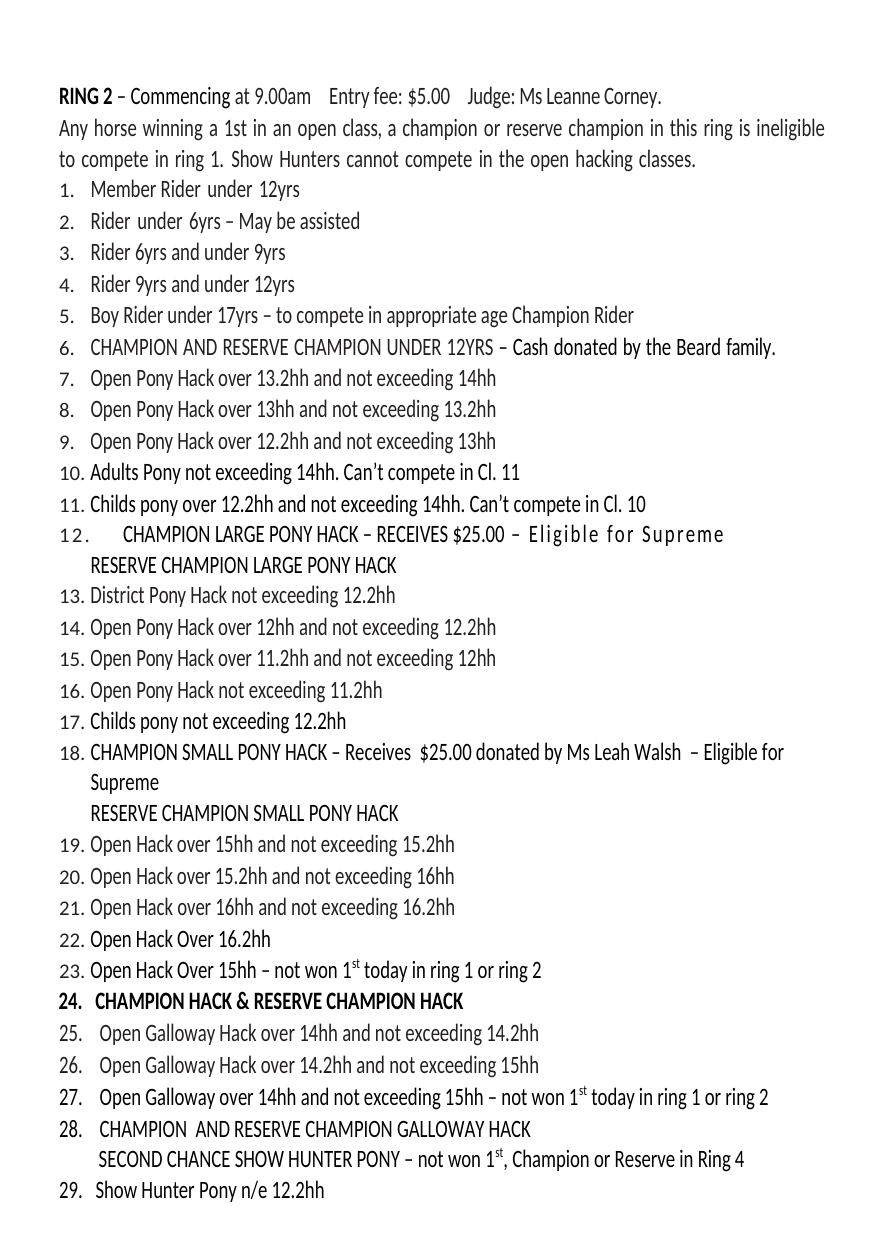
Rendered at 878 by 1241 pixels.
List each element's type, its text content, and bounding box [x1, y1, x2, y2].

list Open Hack over 16hh and not exceeding 16.2hh [59, 891, 842, 922]
text SECOND CHANCE SHOW HUNTER PONY – not won 1st, Champion or Reserve in Ring 4 [90, 1144, 842, 1174]
list Open Pony Hack over 13hh and not exceeding 13.2hh [59, 394, 842, 424]
list Open Pony Hack over 12.2hh and not exceeding 13hh [59, 425, 842, 456]
text 28. CHAMPION AND RESERVE CHAMPION GALLOWAY HACK [59, 1113, 842, 1144]
list Open Pony Hack over 13.2hh and not exceeding 14hh [59, 362, 842, 393]
list Open Pony Hack over 12hh and not exceeding 12.2hh [59, 611, 842, 642]
list Open Hack Over 16.2hh [59, 923, 842, 953]
text 25. Open Galloway Hack over 14hh and not exceeding 14.2hh [59, 1017, 842, 1047]
list Open Hack Over 15hh – not won 1st today in ring 1 or ring 2 [59, 954, 842, 985]
list Childs pony not exceeding 12.2hh [59, 705, 842, 736]
subtitle Any horse winning a 1st in an open class, a champion or reserve champion in this ring is ineligible to compete in ring 1. Show Hunters cannot compete in the open hacking classes. [59, 112, 842, 173]
list Rider under 6yrs – May be assisted [59, 205, 842, 235]
list Rider 9yrs and under 12yrs [59, 268, 842, 298]
list District Pony Hack not exceeding 12.2hh [59, 579, 842, 610]
list CHAMPION LARGE PONY HACK – RECEIVES $25.00 – Eligible for Supreme [59, 518, 842, 549]
list Open Pony Hack not exceeding 11.2hh [59, 674, 842, 704]
list Open Pony Hack over 11.2hh and not exceeding 12hh [59, 642, 842, 673]
list Childs pony over 12.2hh and not exceeding 14hh. Can’t compete in Cl. 10 [59, 488, 842, 518]
list Adults Pony not exceeding 14hh. Can’t compete in Cl. 11 [59, 457, 842, 487]
text RING 2 – Commencing at 9.00am Entry fee: $5.00 Judge: Ms Leanne Corney. [59, 86, 737, 109]
list Boy Rider under 17yrs – to compete in appropriate age Champion Rider [59, 299, 842, 330]
list CHAMPION SMALL PONY HACK – Receives $25.00 donated by Ms Leah Walsh – Eligible for Supreme RESERVE CHAMPION SMALL PONY HACK [59, 736, 842, 827]
list CHAMPION AND RESERVE CHAMPION UNDER 12YRS – Cash donated by the Beard family. [59, 331, 842, 361]
text 26. Open Galloway Hack over 14.2hh and not exceeding 15hh [59, 1049, 842, 1079]
subtitle 24. CHAMPION HACK & RESERVE CHAMPION HACK [50, 985, 842, 1015]
list Open Hack over 15.2hh and not exceeding 16hh [59, 860, 842, 890]
list Member Rider under 12yrs [59, 173, 842, 204]
list Open Hack over 15hh and not exceeding 15.2hh [59, 828, 842, 859]
text RESERVE CHAMPION LARGE PONY HACK [90, 549, 842, 579]
text 27. Open Galloway over 14hh and not exceeding 15hh – not won 1st today in ring 1 or ring 2 [59, 1081, 842, 1112]
text 29. Show Hunter Pony n/e 12.2hh [59, 1174, 842, 1205]
list Rider 6yrs and under 9yrs [59, 236, 842, 267]
